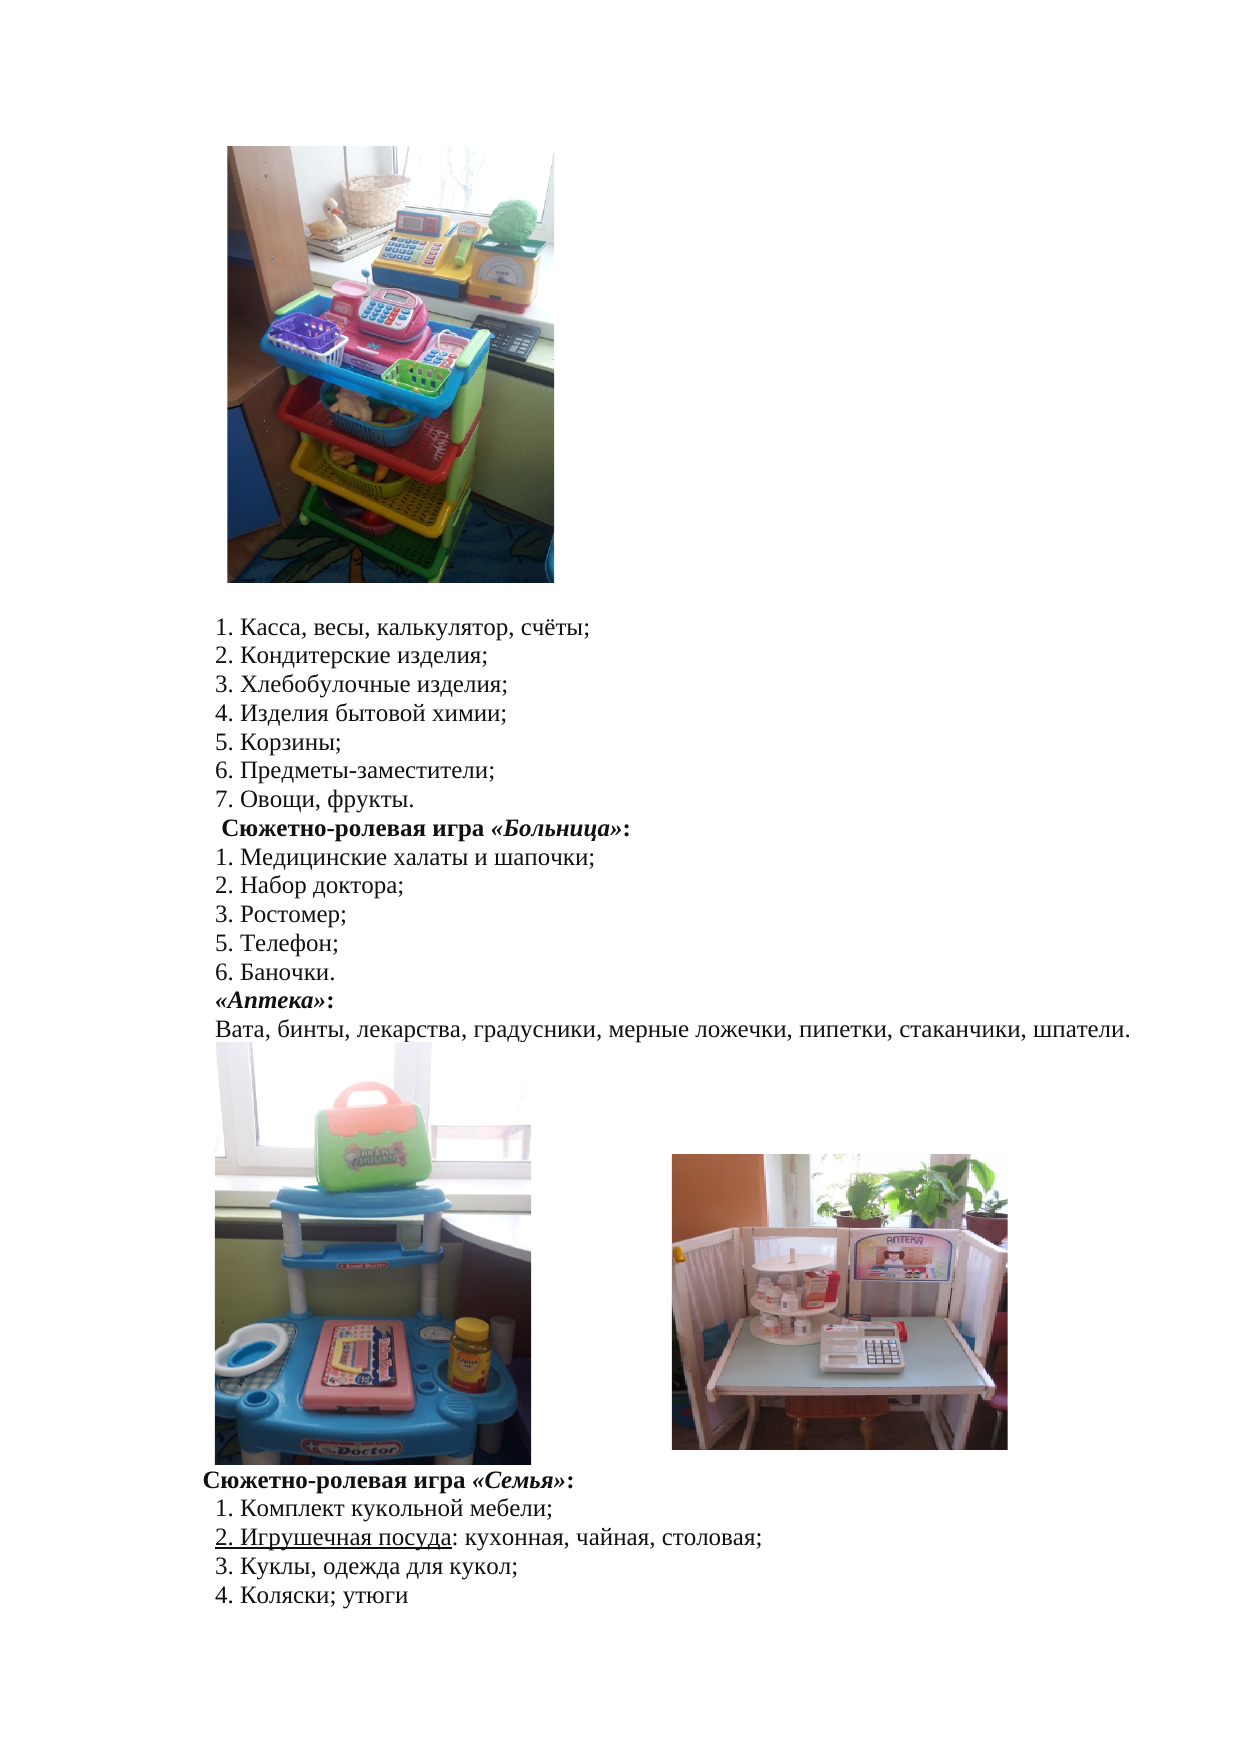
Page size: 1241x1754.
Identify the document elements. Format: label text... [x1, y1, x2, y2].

text «Аптека»: [177, 985, 1152, 1014]
text 2. Набор доктора; [177, 870, 1152, 899]
text 1. Касса, весы, калькулятор, счёты; [177, 612, 1152, 640]
text 4. Коляски; утюги [177, 1580, 1152, 1608]
text Сюжетно-ролевая игра «Семья»: [177, 1465, 1152, 1493]
text 5. Корзины; [177, 727, 1152, 755]
text 3. Хлебобулочные изделия; [177, 669, 1152, 698]
text 1. Медицинские халаты и шапочки; [177, 842, 1152, 870]
text 3. Ростомер; [177, 899, 1152, 928]
text 6. Баночки. [177, 957, 1152, 985]
text 2. Игрушечная посуда: кухонная, чайная, столовая; [177, 1522, 1152, 1551]
text 3. Куклы, одежда для кукол; [177, 1551, 1152, 1580]
text 2. Кондитерские изделия; [177, 640, 1152, 669]
text Сюжетно-ролевая игра «Больница»: [177, 813, 1152, 842]
picture [227, 146, 555, 583]
text 5. Телефон; [177, 928, 1152, 957]
text 1. Комплект кукольной мебели; [177, 1493, 1152, 1522]
text 4. Изделия бытовой химии; [177, 698, 1152, 727]
text 7. Овощи, фрукты. [177, 784, 1152, 813]
picture [671, 1154, 1008, 1450]
picture [214, 1042, 532, 1465]
text 6. Предметы-заместители; [177, 755, 1152, 784]
text Вата, бинты, лекарства, градусники, мерные ложечки, пипетки, стаканчики, шпатели. [177, 1014, 1152, 1043]
